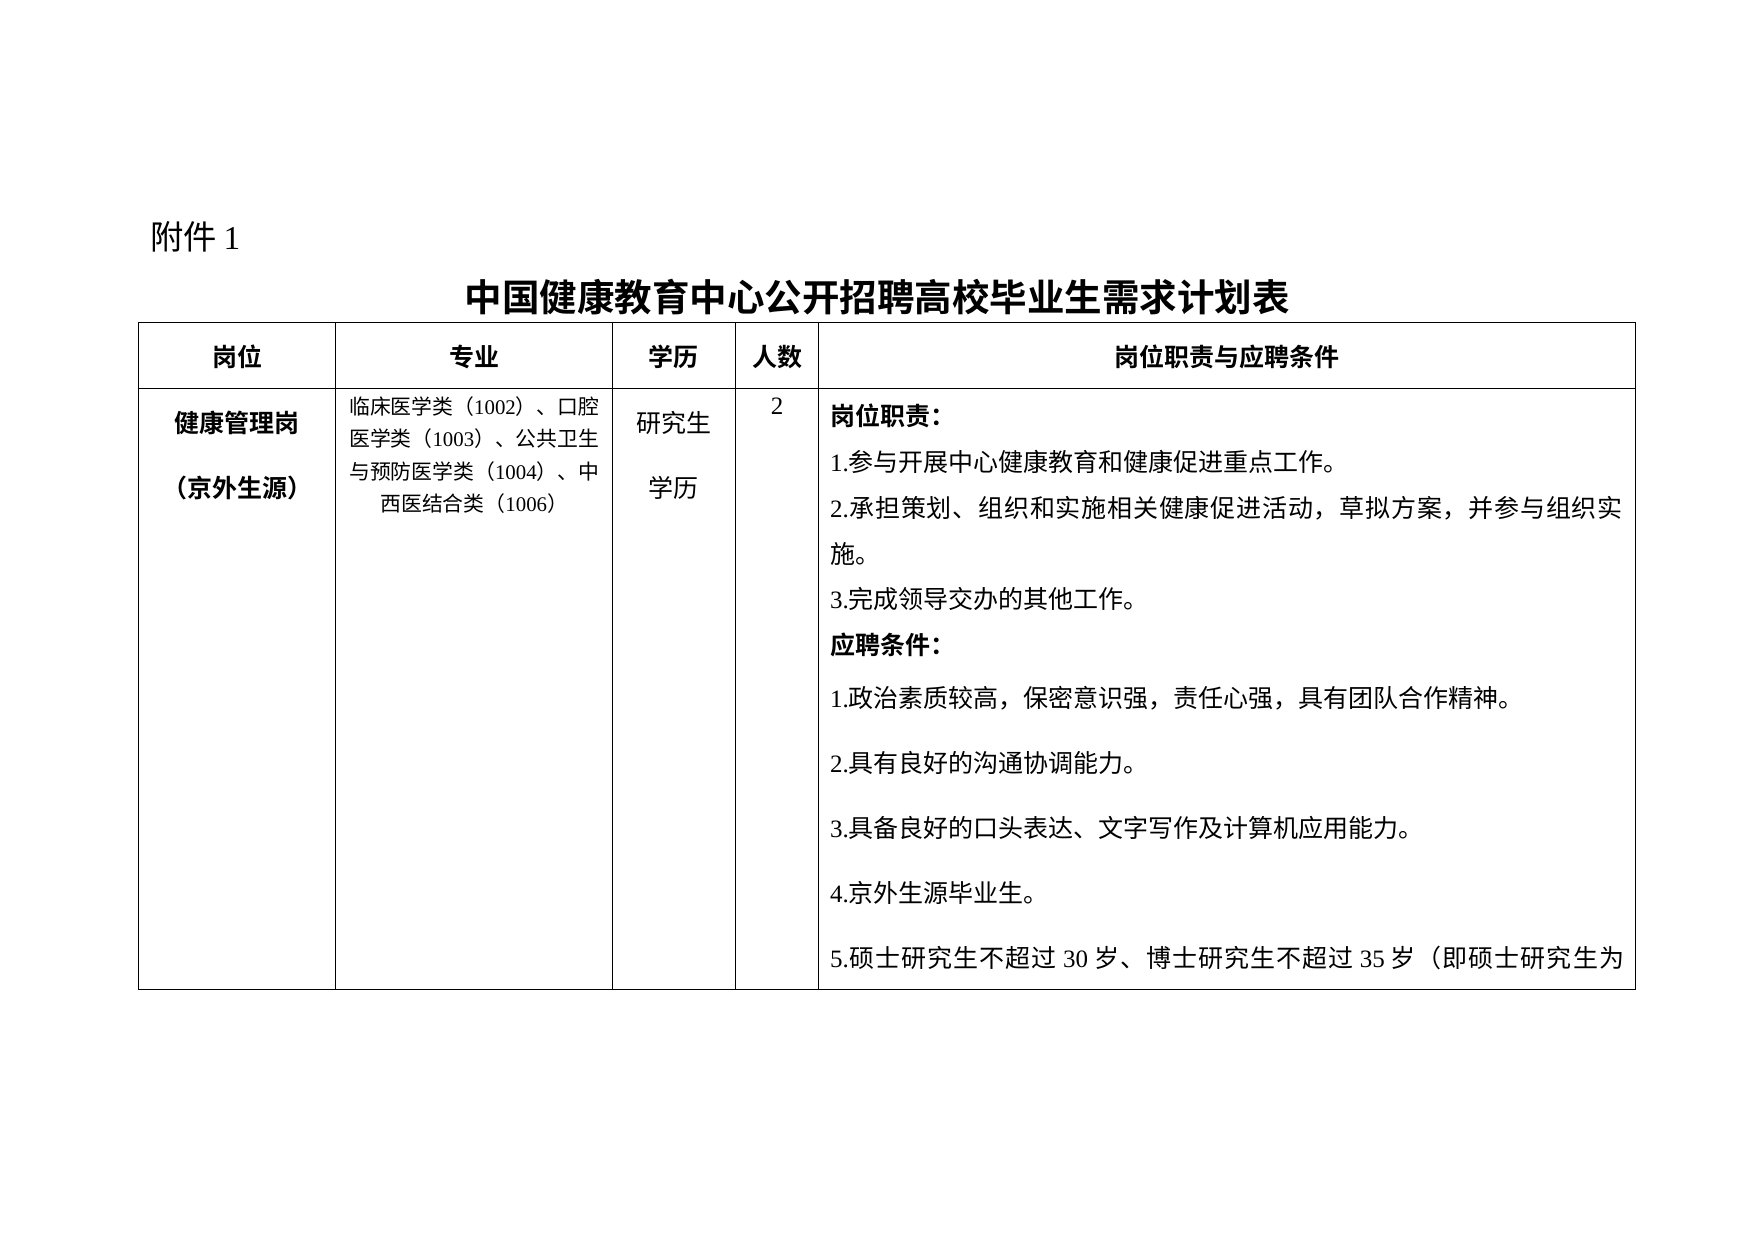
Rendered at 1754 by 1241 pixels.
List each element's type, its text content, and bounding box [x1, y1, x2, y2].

table_cell 研究生 学历 [613, 389, 735, 989]
table_header 学历 [613, 323, 735, 388]
table_header 专业 [336, 323, 612, 388]
table_header 岗位 [139, 323, 335, 388]
table_header 岗位职责与应聘条件 [819, 323, 1635, 388]
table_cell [336, 389, 612, 989]
table_cell 健康管理岗 （京外生源） [139, 389, 335, 989]
text 附件1 [150, 202, 1604, 267]
table_cell 2 [736, 389, 818, 989]
table_header 人数 [736, 323, 818, 388]
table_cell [819, 389, 1635, 989]
text 中国健康教育中心公开招聘高校毕业生需求计划表 [150, 267, 1604, 322]
